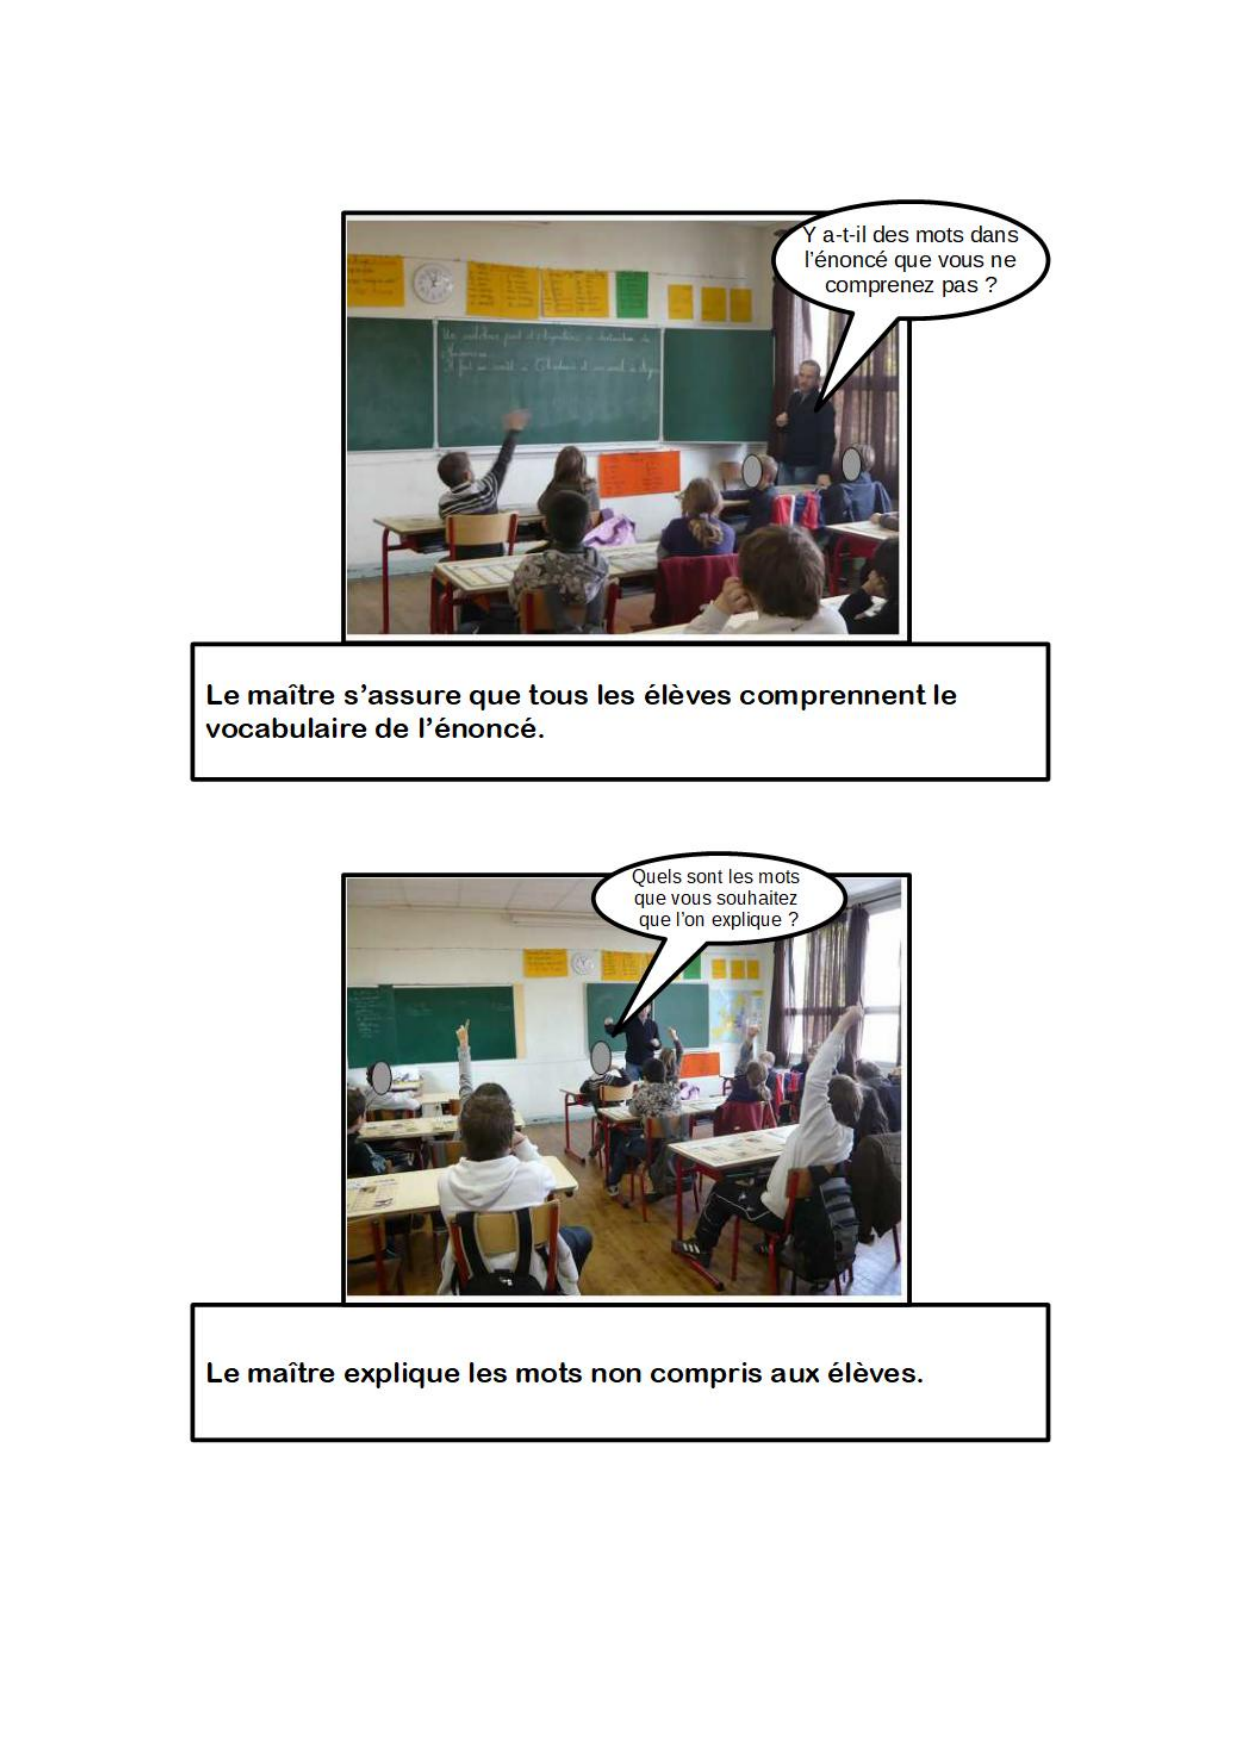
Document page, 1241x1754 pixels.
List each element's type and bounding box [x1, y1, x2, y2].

picture [147, 147, 1093, 1485]
